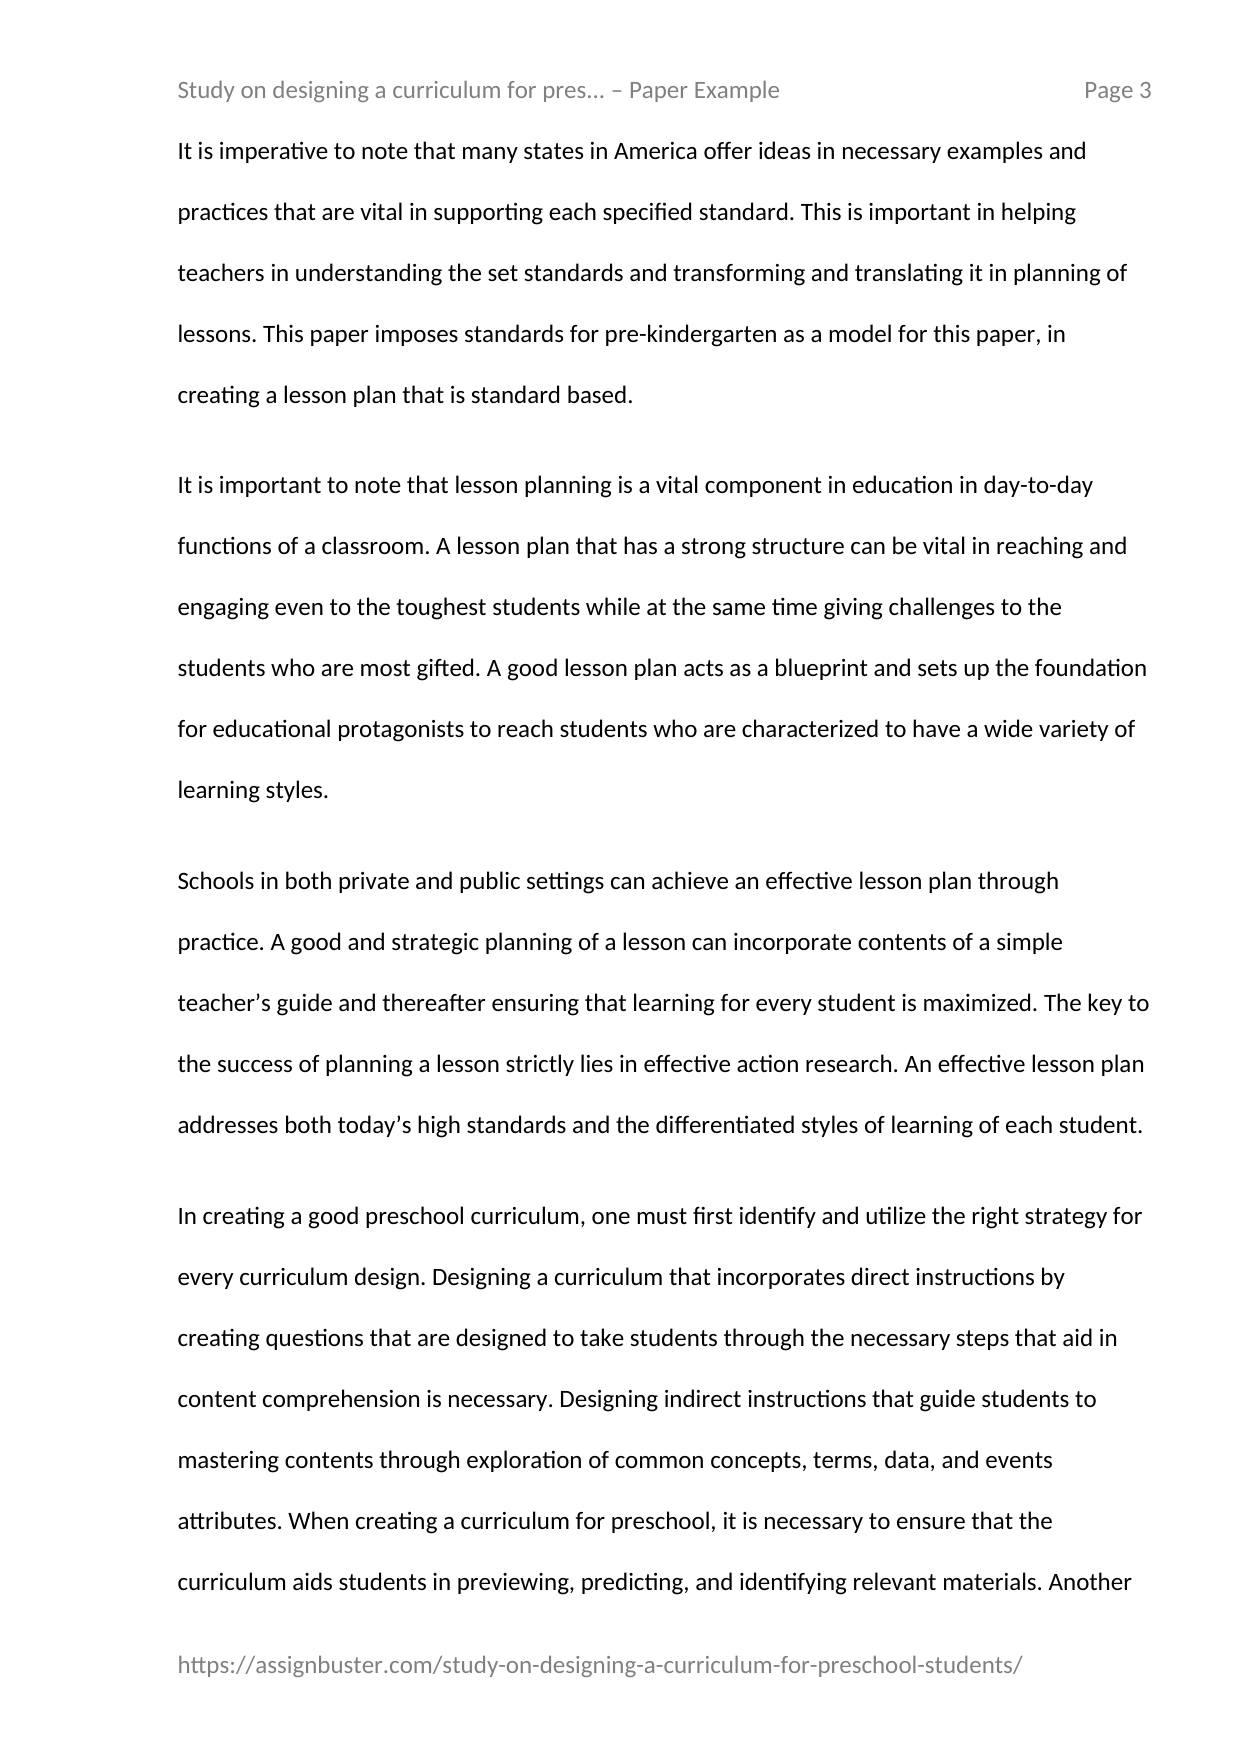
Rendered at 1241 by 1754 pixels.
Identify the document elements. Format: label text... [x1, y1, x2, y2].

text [177, 1200, 1152, 1597]
text Schools in both private and public settings can achieve an effective lesson plan through practice. A good and strategic planning of a lesson can incorporate contents of a simple teacher’s guide and thereafter ensuring that learning for every student is maximized. The key to the success of planning a lesson strictly lies in effective action research. An effective lesson plan addresses both today’s high standards and the differentiated styles of learning of each student. [177, 865, 1152, 1140]
text It is imperative to note that many states in America offer ideas in necessary examples and practices that are vital in supporting each specified standard. This is important in helping teachers in understanding the set standards and transforming and translating it in planning of lessons. This paper imposes standards for pre-kindergarten as a model for this paper, in creating a lesson plan that is standard based. [177, 135, 1152, 409]
text It is important to note that lesson planning is a vital component in education in day-to-day functions of a classroom. A lesson plan that has a strong structure can be vital in reaching and engaging even to the toughest students while at the same time giving challenges to the students who are most gifted. A good lesson plan acts as a blueprint and sets up the foundation for educational protagonists to reach students who are characterized to have a wide variety of learning styles. [177, 469, 1152, 805]
